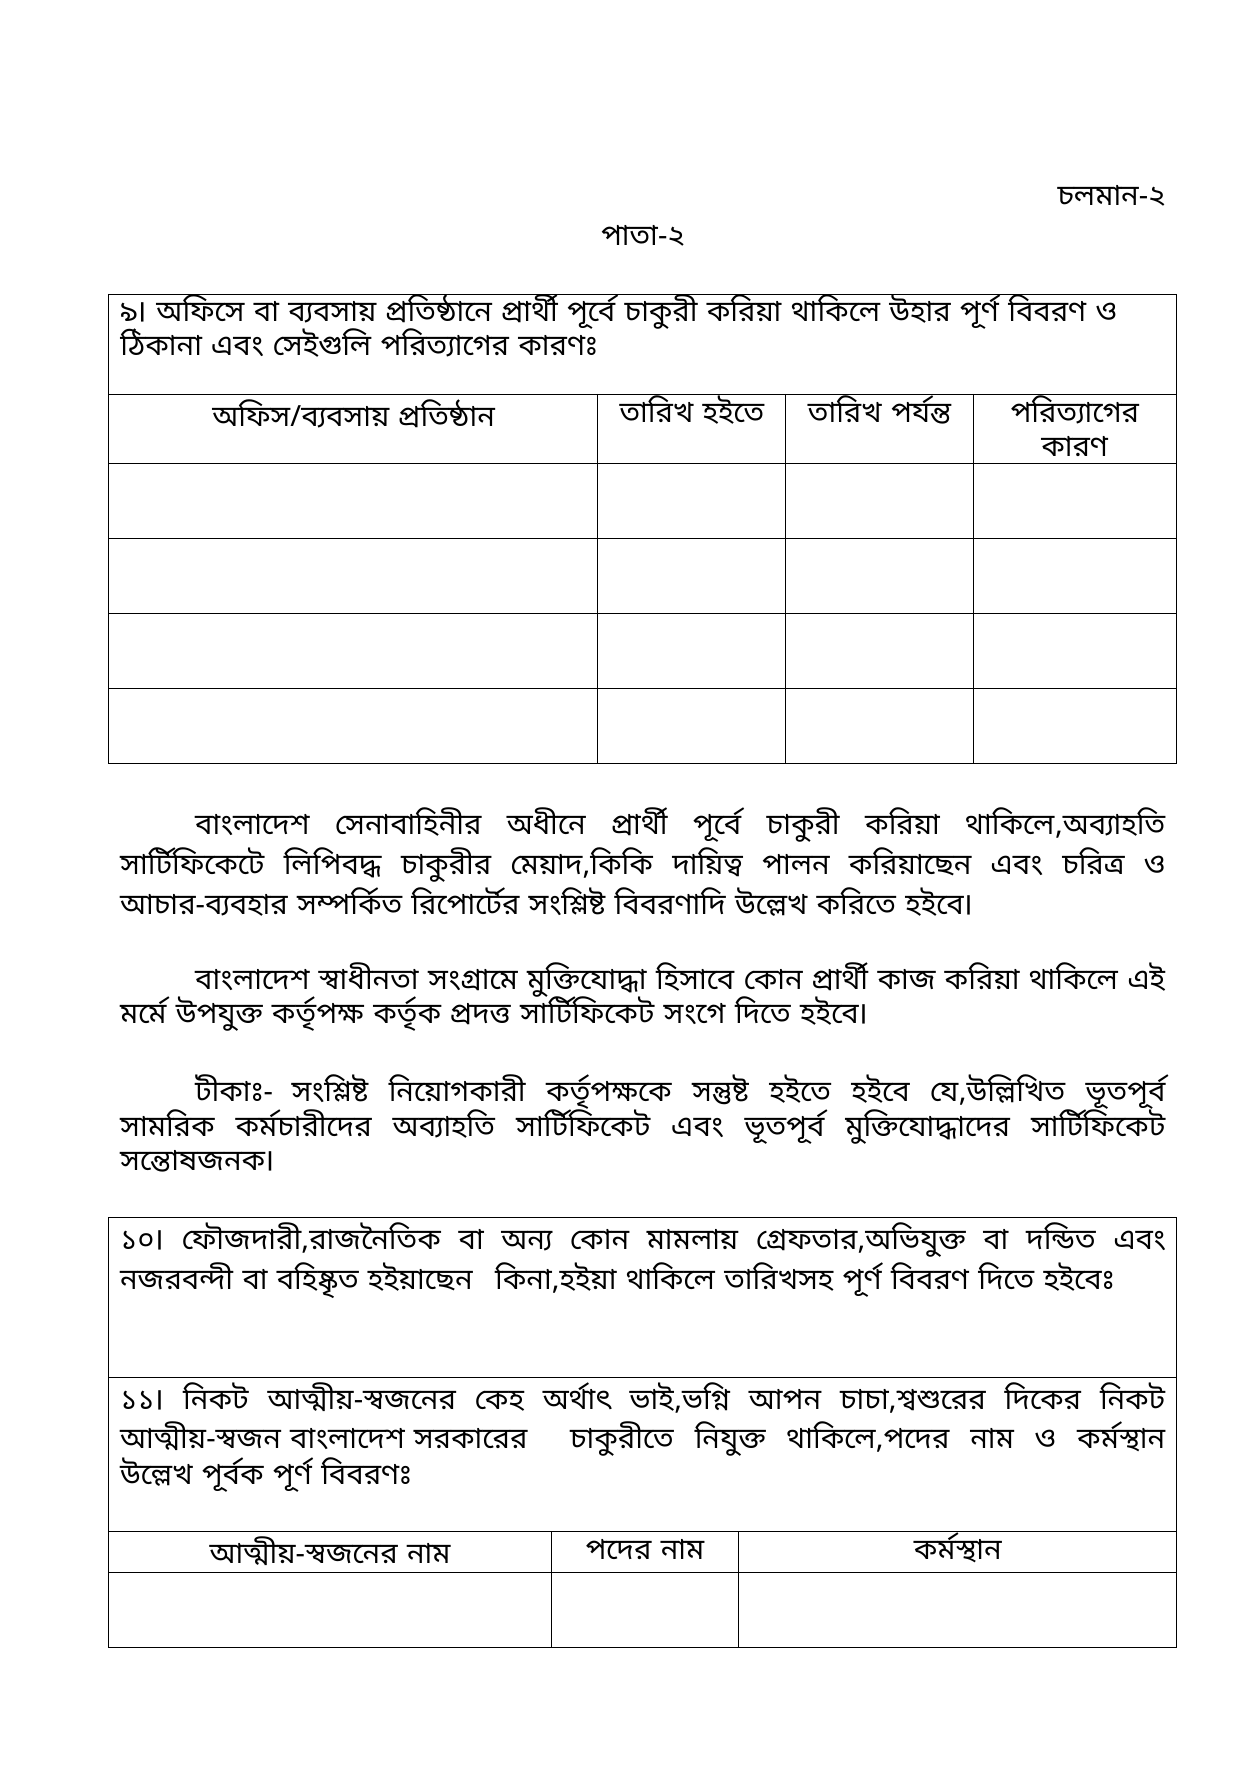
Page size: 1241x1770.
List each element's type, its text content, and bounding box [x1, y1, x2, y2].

table_cell [598, 614, 785, 688]
table_cell [109, 539, 597, 613]
table_cell [598, 464, 785, 538]
text টীকাঃ- সংশ্লিষ্ট নিয়োগকারী কর্তৃপক্ষকে সন্তুষ্ট হইতে হইবে যে,উল্লিখিত ভূতপূর্ব সামরিক কর্মচারীদের অব্যাহতি সার্টিফিকেট এবং ভূতপূর্ব মুক্তিযোদ্ধাদের সার্টিফিকেট সন্তোষজনক। [120, 1070, 1165, 1178]
table_cell [974, 464, 1176, 538]
table_cell [974, 614, 1176, 688]
table_cell [786, 464, 973, 538]
text চলমান-২ [120, 175, 1165, 214]
table_cell আত্মীয়-স্বজনের নাম [109, 1532, 551, 1572]
table_cell [109, 464, 597, 538]
table_cell পরিত্যাগের কারণ [974, 395, 1176, 463]
text বাংলাদেশ সেনাবাহিনীর অধীনে প্রার্থী পূর্বে চাকুরী করিয়া থাকিলে,অব্যাহতি সার্টিফিকেটে লিপিবদ্ধ চাকুরীর মেয়াদ,কিকি দায়িত্ব পালন করিয়াছেন এবং চরিত্র ও আচার-ব্যবহার সম্পর্কিত রিপোর্টের সংশ্লিষ্ট বিবরণাদি উল্লেখ করিতে হইবে। [120, 804, 1165, 923]
table_cell [974, 689, 1176, 763]
table_cell [552, 1573, 738, 1647]
table_cell [974, 539, 1176, 613]
table_cell তারিখ হইতে [598, 395, 785, 463]
text বাংলাদেশ স্বাধীনতা সংগ্রামে মুক্তিযোদ্ধা হিসাবে কোন প্রার্থী কাজ করিয়া থাকিলে এই মর্মে উপযুক্ত কর্তৃপক্ষ কর্তৃক প্রদত্ত সার্টিফিকেট সংগে দিতে হইবে। [120, 962, 1165, 1030]
table_cell তারিখ পর্যন্ত [786, 395, 973, 463]
table_cell কর্মস্থান [739, 1532, 1176, 1572]
table_cell [786, 614, 973, 688]
table_header ১০। ফৌজদারী,রাজনৈতিক বা অন্য কোন মামলায় গ্রেফতার,অভিযুক্ত বা দন্ডিত এবং নজরবন্দী বা বহিষ্কৃত হইয়াছেন কিনা,হইয়া থাকিলে তারিখসহ পূর্ণ বিবরণ দিতে হইবেঃ [109, 1218, 1176, 1377]
table_cell ১১। নিকট আত্মীয়-স্বজনের কেহ অর্থাৎ ভাই,ভগ্নি আপন চাচা,শ্বশুরের দিকের নিকট আত্মীয়-স্বজন বাংলাদেশ সরকারের চাকুরীতে নিযুক্ত থাকিলে,পদের নাম ও কর্মস্থান উল্লেখ পূর্বক পূর্ণ বিবরণঃ [109, 1378, 1176, 1531]
table_cell পদের নাম [552, 1532, 738, 1572]
table_cell [786, 539, 973, 613]
table_cell [598, 539, 785, 613]
table_cell [598, 689, 785, 763]
table_cell [109, 1573, 551, 1647]
table_cell [109, 689, 597, 763]
table_cell [739, 1573, 1176, 1647]
table_cell [109, 614, 597, 688]
table_header ৯। অফিসে বা ব্যবসায় প্রতিষ্ঠানে প্রার্থী পূর্বে চাকুরী করিয়া থাকিলে উহার পূর্ণ বিবরণ ও ঠিকানা এবং সেইগুলি পরিত্যাগের কারণঃ [109, 295, 1176, 394]
text পাতা-২ [120, 214, 1165, 254]
table_cell অফিস/ব্যবসায় প্রতিষ্ঠান [109, 395, 597, 463]
table_cell [786, 689, 973, 763]
